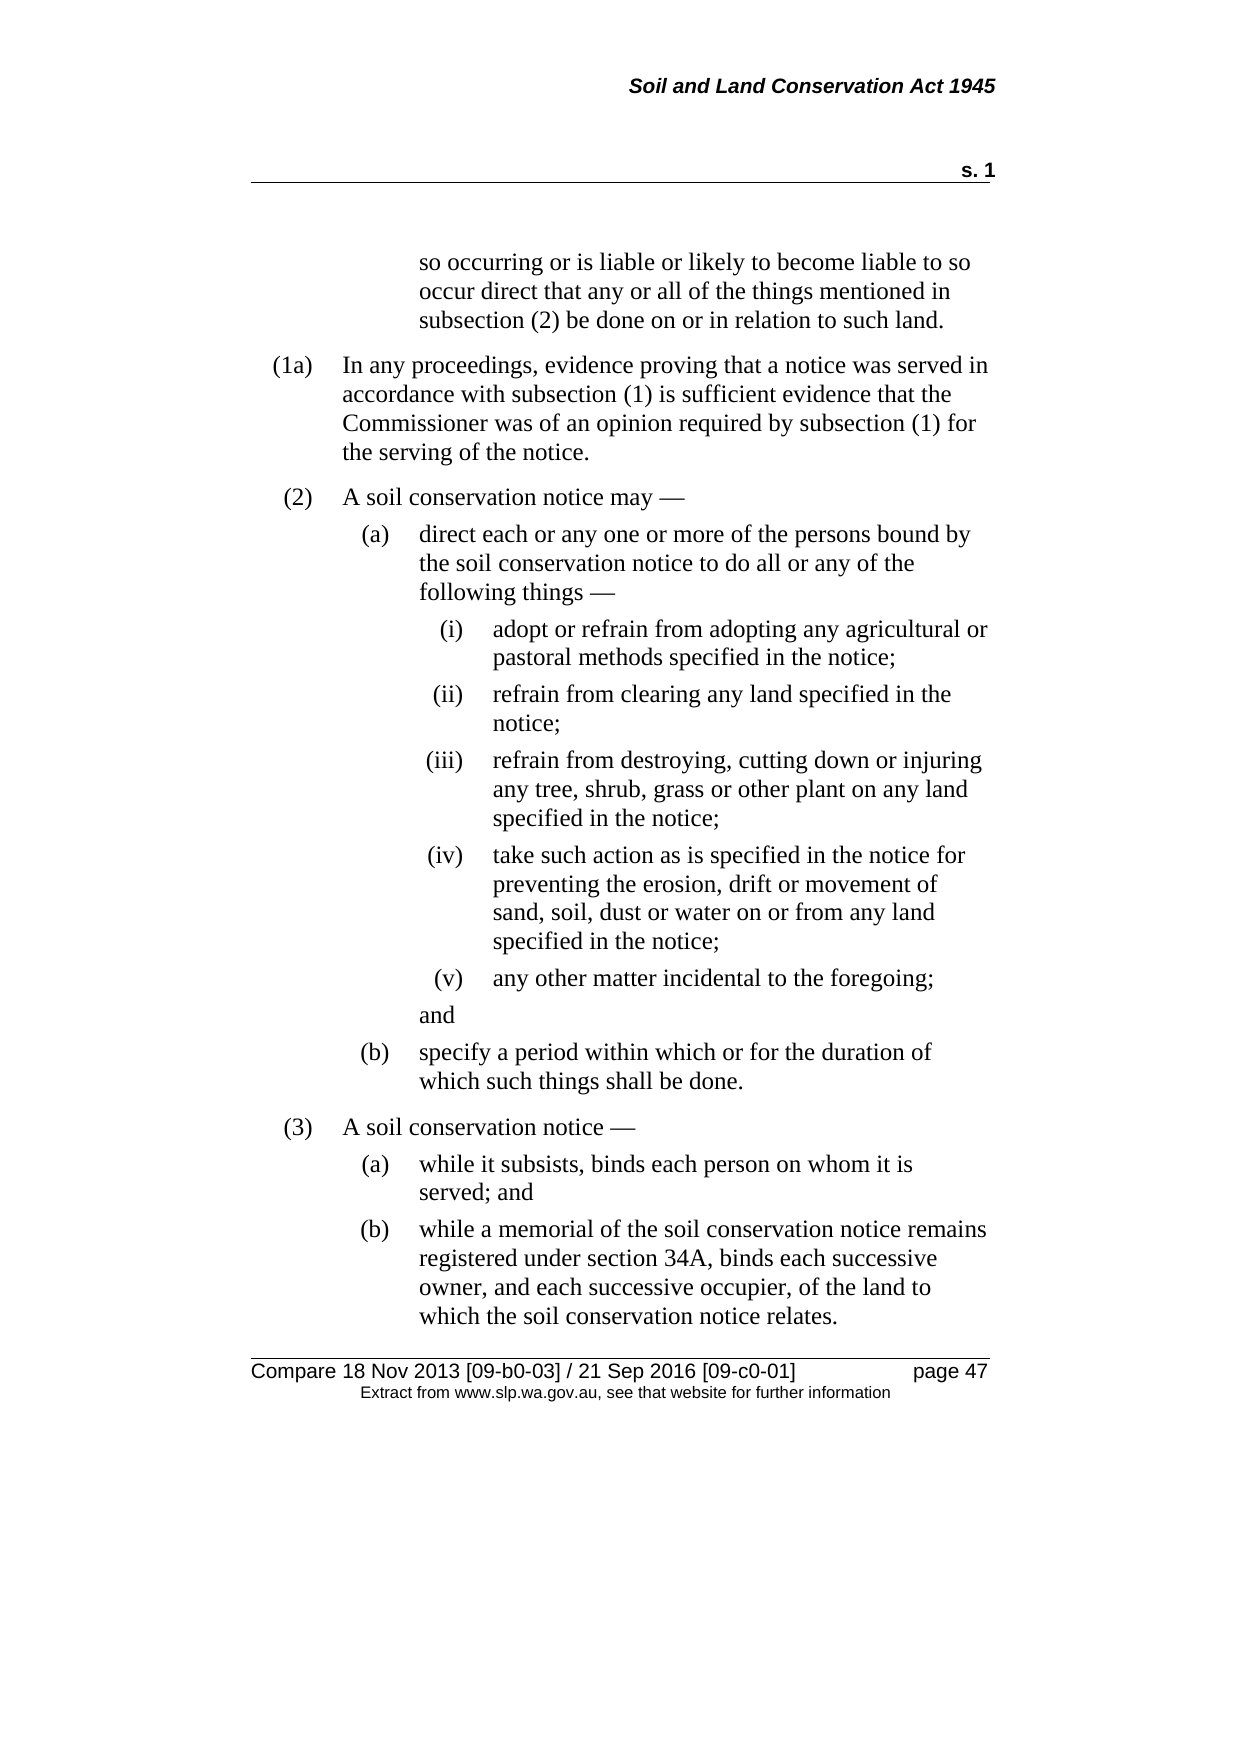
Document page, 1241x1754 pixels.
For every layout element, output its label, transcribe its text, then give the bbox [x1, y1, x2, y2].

text (b) specify a period within which or for the duration of which such things shall be done. [251, 1037, 990, 1095]
text (iii) refrain from destroying, cutting down or injuring any tree, shrub, grass or other plant on any land specified in the notice; [251, 745, 990, 832]
text and [251, 1000, 990, 1029]
text (iv) take such action as is specified in the notice for preventing the erosion, drift or movement of sand, soil, dust or water on or from any land specified in the notice; [251, 840, 990, 955]
text (2) A soil conservation notice may — [251, 482, 990, 511]
text (3) A soil conservation notice — [251, 1112, 990, 1140]
text (a) direct each or any one or more of the persons bound by the soil conservation notice to do all or any of the following things — [251, 519, 990, 605]
text (b) while a memorial of the soil conservation notice remains registered under section 34A, binds each successive owner, and each successive occupier, of the land to which the soil conservation notice relates. [251, 1214, 990, 1329]
text (a) while it subsists, binds each person on whom it is served; and [251, 1149, 990, 1206]
text (i) adopt or refrain from adopting any agricultural or pastoral methods specified in the notice; [251, 614, 990, 671]
text (1a) In any proceedings, evidence proving that a notice was served in accordance with subsection (1) is sufficient evidence that the Commissioner was of an opinion required by subsection (1) for the serving of the notice. [251, 350, 990, 465]
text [251, 247, 990, 334]
text (ii) refrain from clearing any land specified in the notice; [251, 679, 990, 737]
text (v) any other matter incidental to the foregoing; [251, 963, 990, 992]
